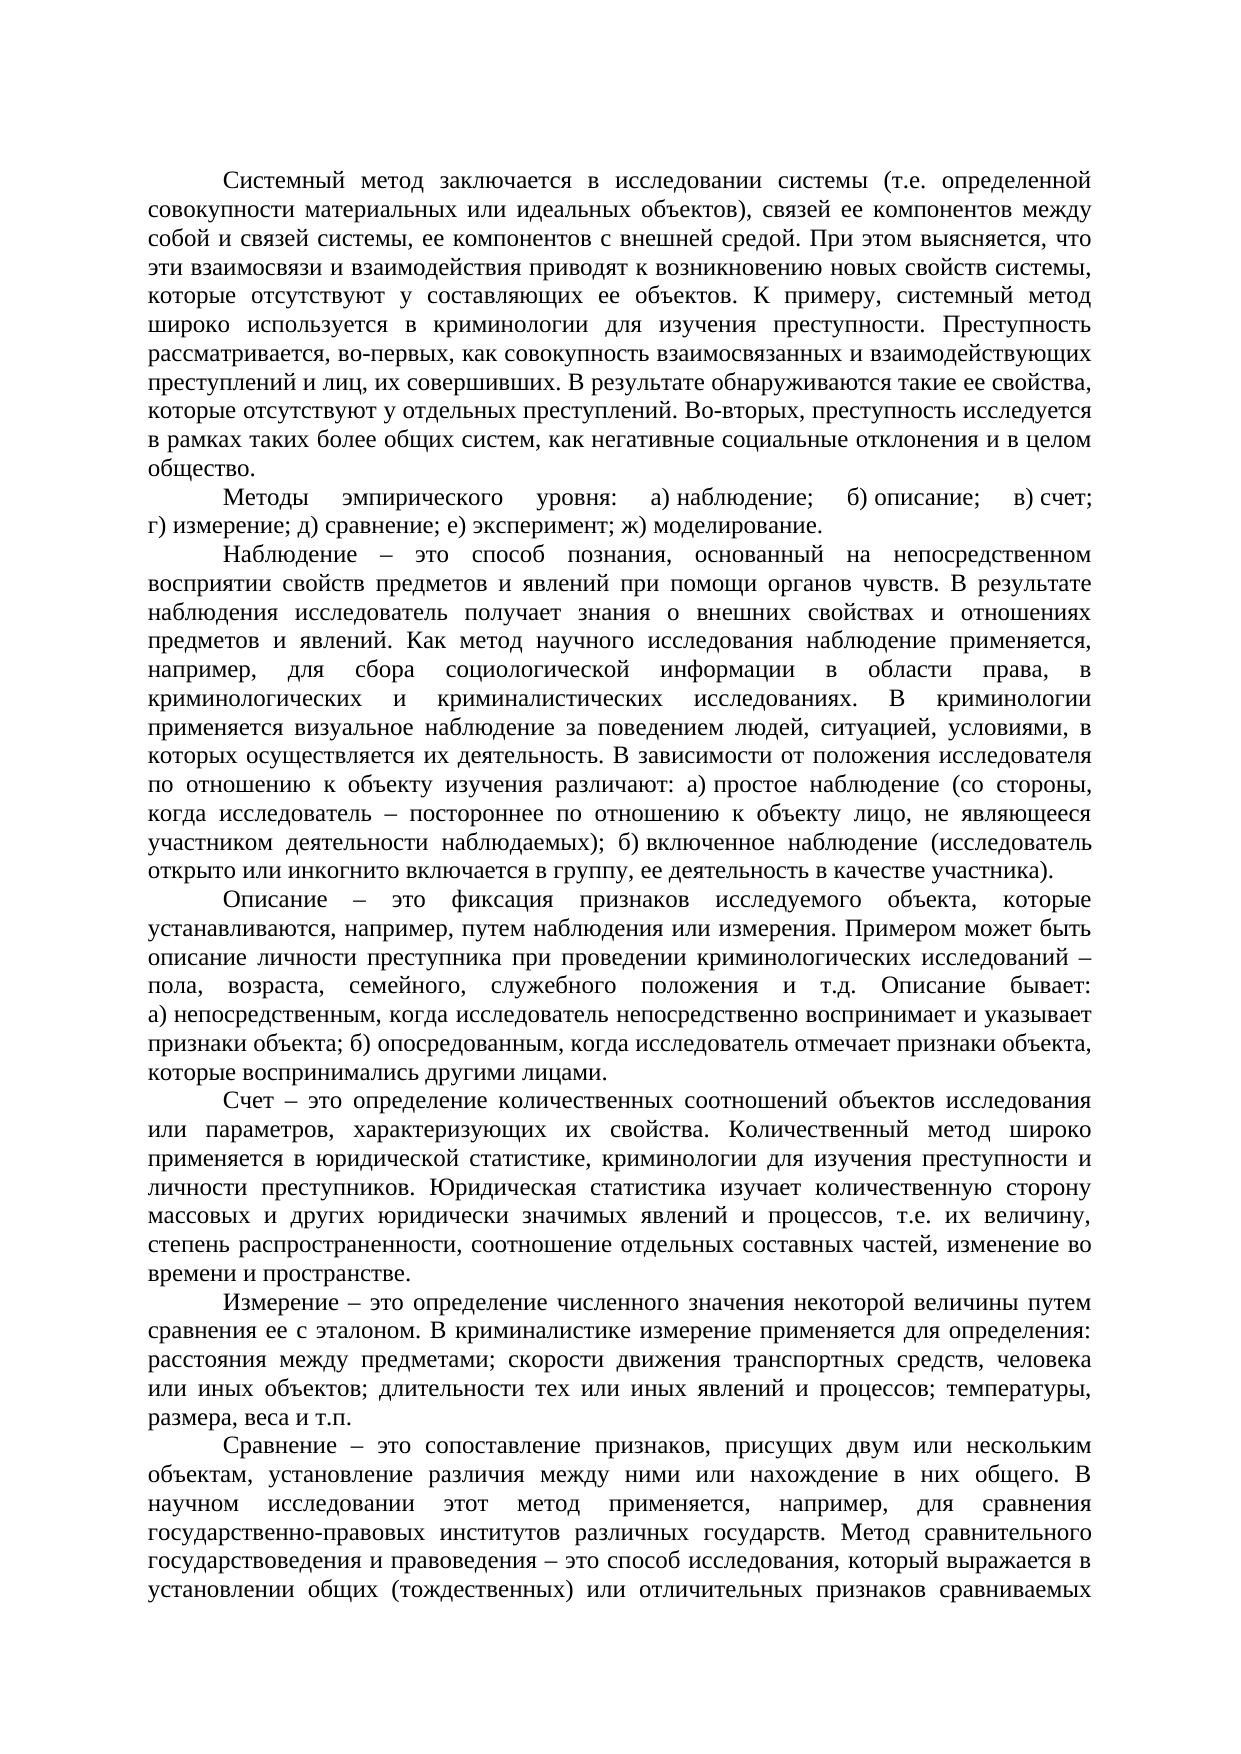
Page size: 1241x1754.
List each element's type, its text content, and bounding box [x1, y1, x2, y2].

text Измерение – это определение численного значения некоторой величины путем сравнения ее с эталоном. В криминалистике измерение применяется для определения: расстояния между предметами; скорости движения транспортных средств, человека или иных объектов; длительности тех или иных явлений и процессов; температуры, размера, веса и т.п. [148, 1287, 1092, 1430]
text Описание – это фиксация признаков исследуемого объекта, которые устанавливаются, например, путем наблюдения или измерения. Примером может быть описание личности преступника при проведении криминологических исследований – пола, возраста, семейного, служебного положения и т.д. Описание бывает: а) непосредственным, когда исследователь непосредственно воспринимает и указывает признаки объекта; б) опосредованным, когда исследователь отмечает признаки объекта, которые воспринимались другими лицами. [148, 884, 1092, 1085]
text Наблюдение – это способ познания, основанный на непосредственном восприятии свойств предметов и явлений при помощи органов чувств. В результате наблюдения исследователь получает знания о внешних свойствах и отношениях предметов и явлений. Как метод научного исследования наблюдение применяется, например, для сбора социологической информации в области права, в криминологических и криминалистических исследованиях. В криминологии применяется визуальное наблюдение за поведением людей, ситуацией, условиями, в которых осуществляется их деятельность. В зависимости от положения исследователя по отношению к объекту изучения различают: а) простое наблюдение (со стороны, когда исследователь – постороннее по отношению к объекту лицо, не являющееся участником деятельности наблюдаемых); б) включенное наблюдение (исследователь открыто или инкогнито включается в группу, ее деятельность в качестве участника). [148, 539, 1092, 884]
text Счет – это определение количественных соотношений объектов исследования или параметров, характеризующих их свойства. Количественный метод широко применяется в юридической статистике, криминологии для изучения преступности и личности преступников. Юридическая статистика изучает количественную сторону массовых и других юридически значимых явлений и процессов, т.е. их величину, степень распространенности, соотношение отдельных составных частей, изменение во времени и пространстве. [148, 1085, 1092, 1287]
text Методы эмпирического уровня: а) наблюдение; б) описание; в) счет; г) измерение; д) сравнение; е) эксперимент; ж) моделирование. [148, 482, 1092, 539]
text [148, 1430, 1092, 1603]
text Системный метод заключается в исследовании системы (т.е. определенной совокупности материальных или идеальных объектов), связей ее компонентов между собой и связей системы, ее компонентов с внешней средой. При этом выясняется, что эти взаимосвязи и взаимодействия приводят к возникновению новых свойств системы, которые отсутствуют у составляющих ее объектов. К примеру, системный метод широко используется в криминологии для изучения преступности. Преступность рассматривается, во-первых, как совокупность взаимосвязанных и взаимодействующих преступлений и лиц, их совершивших. В результате обнаруживаются такие ее свойства, которые отсутствуют у отдельных преступлений. Во-вторых, преступность исследуется в рамках таких более общих систем, как негативные социальные отклонения и в целом общество. [148, 165, 1092, 482]
